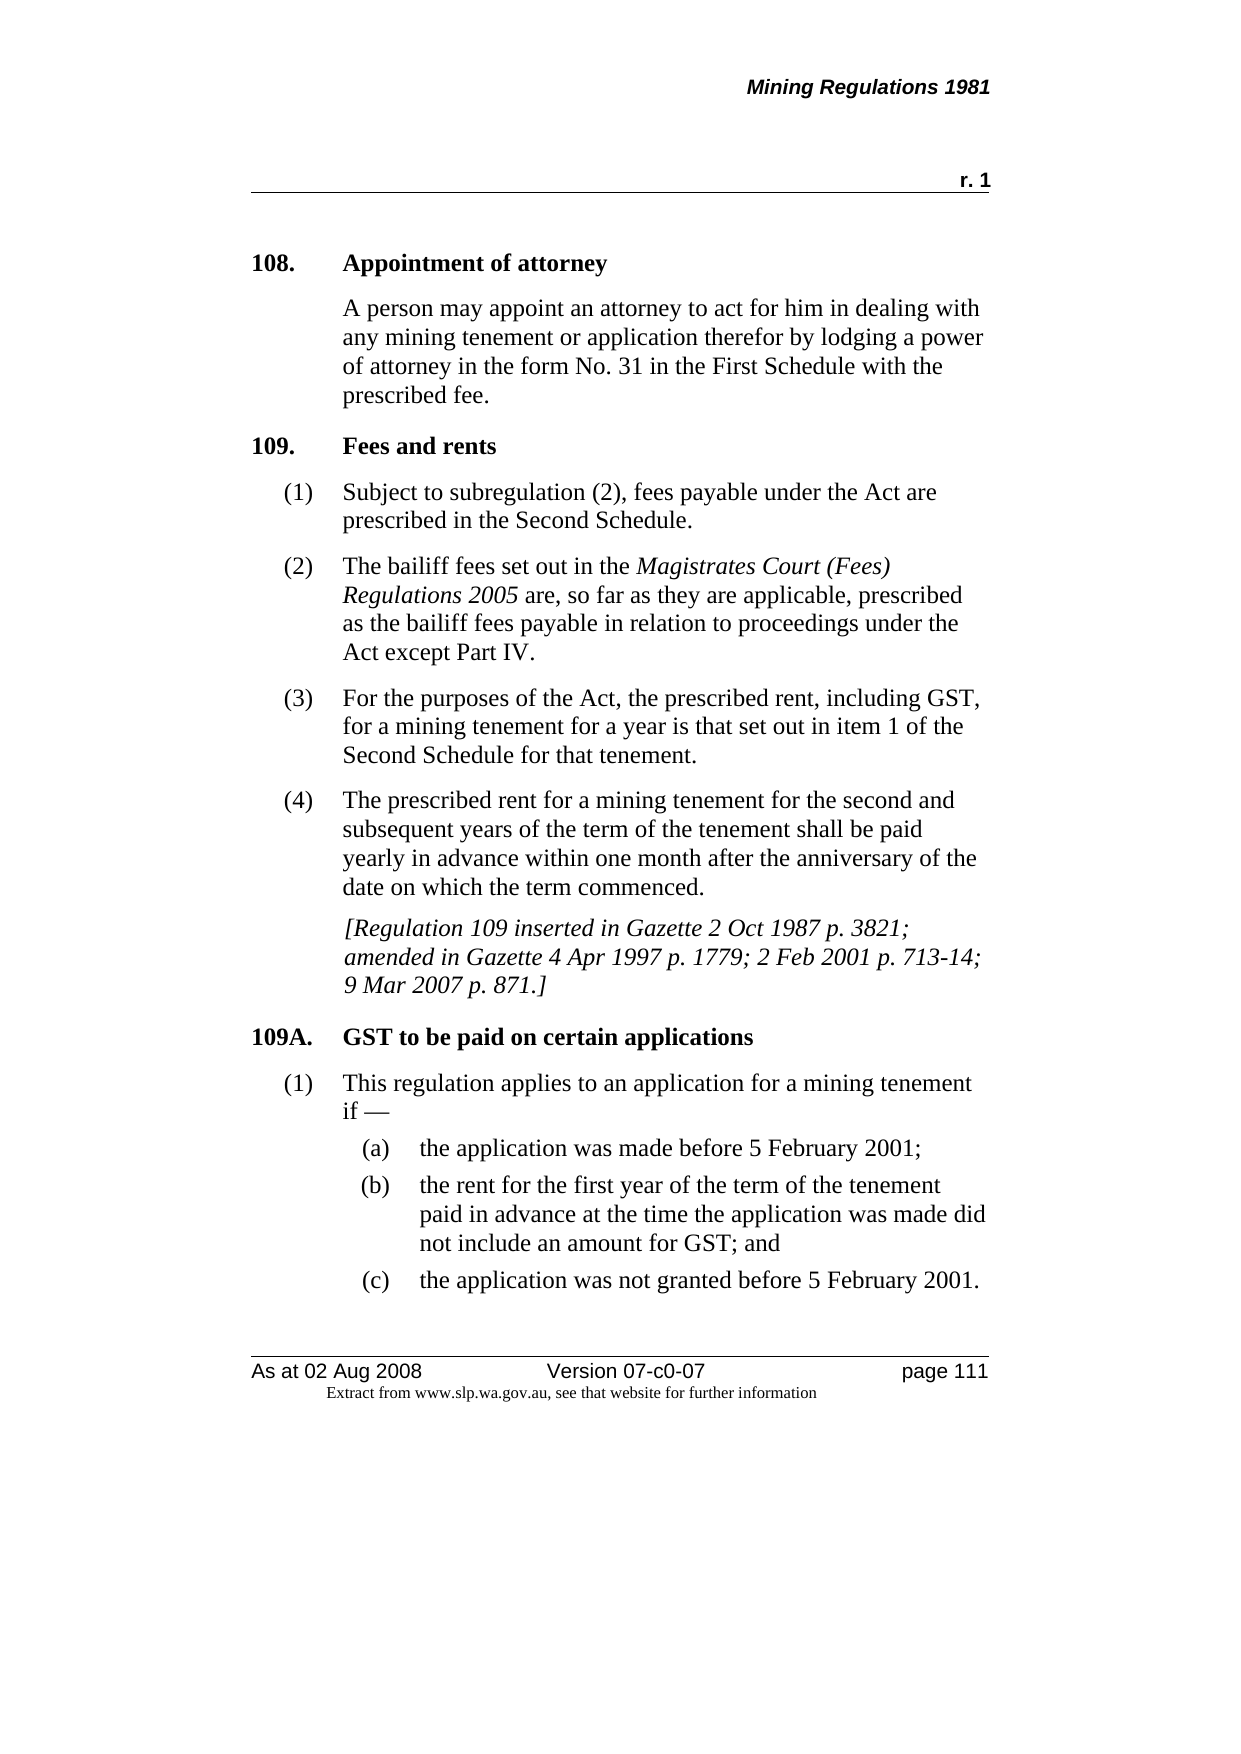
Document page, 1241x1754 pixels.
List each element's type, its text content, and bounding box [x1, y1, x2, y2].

text (3) For the purposes of the Act, the prescribed rent, including GST, for a mining tenement for a year is that set out in item 1 of the Second Schedule for that tenement. [251, 683, 989, 769]
text (1) Subject to subregulation (2), fees payable under the Act are prescribed in the Second Schedule. [251, 477, 989, 534]
subtitle 109. Fees and rents [251, 431, 989, 460]
text A person may appoint an attorney to act for him in dealing with any mining tenement or application therefor by lodging a power of attorney in the form No. 31 in the First Schedule with the prescribed fee. [251, 293, 989, 408]
text (c) the application was not granted before 5 February 2001. [251, 1265, 989, 1294]
text (1) This regulation applies to an application for a mining tenement if — [251, 1068, 989, 1125]
text [Regulation 109 inserted in Gazette 2 Oct 1987 p. 3821; amended in Gazette 4 Apr 1997 p. 1779; 2 Feb 2001 p. 713-14; 9 Mar 2007 p. 871.] [251, 913, 989, 999]
text (a) the application was made before 5 February 2001; [251, 1133, 989, 1162]
text (2) The bailiff fees set out in the Magistrates Court (Fees) Regulations 2005 are, so far as they are applicable, prescribed as the bailiff fees payable in relation to proceedings under the Act except Part IV. [251, 551, 989, 666]
text (4) The prescribed rent for a mining tenement for the second and subsequent years of the term of the tenement shall be paid yearly in advance within one month after the anniversary of the date on which the term commenced. [251, 786, 989, 901]
subtitle 109A. GST to be paid on certain applications [251, 1022, 989, 1051]
subtitle 108. Appointment of attorney [251, 248, 989, 277]
text (b) the rent for the first year of the term of the tenement paid in advance at the time the application was made did not include an amount for GST; and [251, 1171, 989, 1257]
